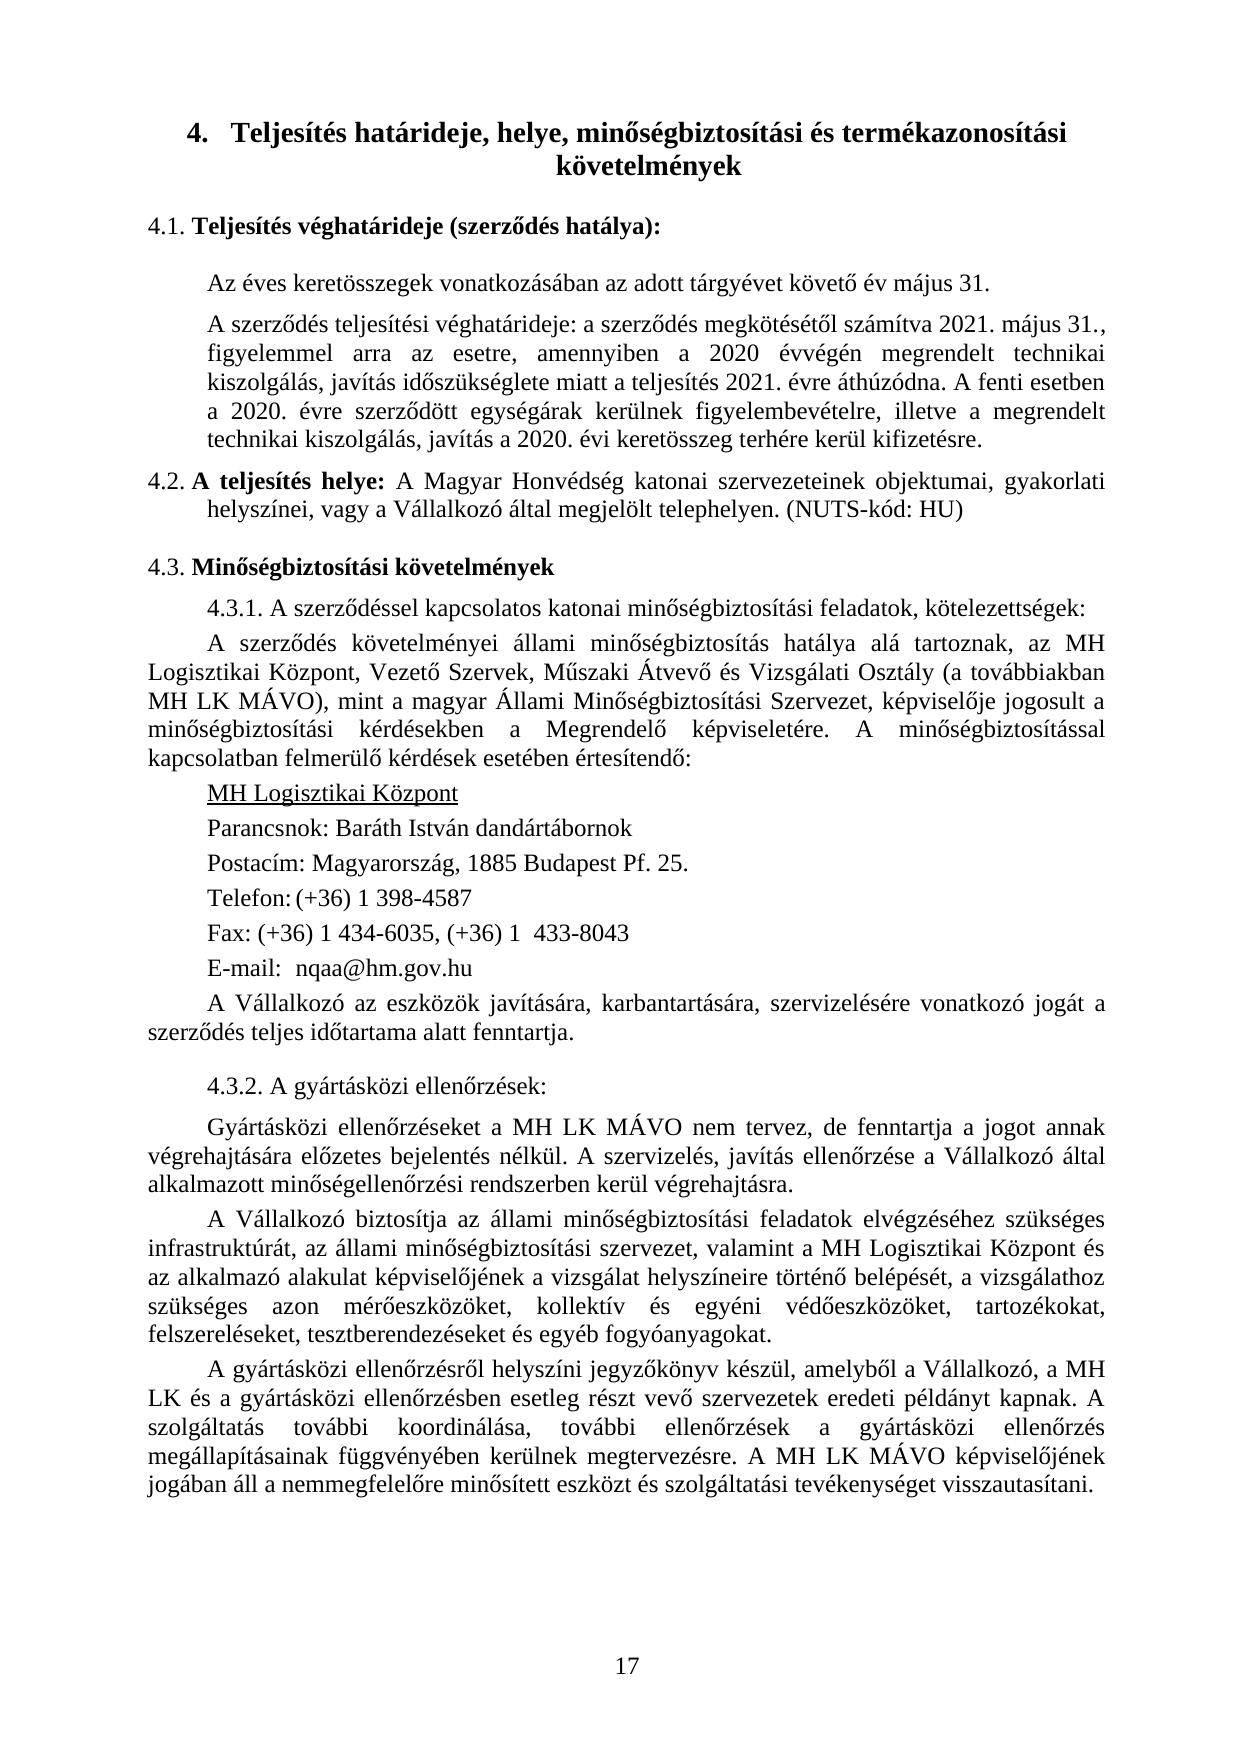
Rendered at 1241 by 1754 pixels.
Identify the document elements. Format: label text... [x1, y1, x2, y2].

text A Vállalkozó biztosítja az állami minőségbiztosítási feladatok elvégzéséhez szükséges infrastruktúrát, az állami minőségbiztosítási szervezet, valamint a MH Logisztikai Központ és az alkalmazó alakulat képviselőjének a vizsgálat helyszíneire történő belépését, a vizsgálathoz szükséges azon mérőeszközöket, kollektív és egyéni védőeszközöket, tartozékokat, felszereléseket, tesztberendezéseket és egyéb fogyóanyagokat. [148, 1204, 1106, 1348]
list A teljesítés helye: A Magyar Honvédség katonai szervezeteinek objektumai, gyakorlati helyszínei, vagy a Vállalkozó által megjelölt telephelyen. (NUTS-kód: HU) [148, 466, 1106, 523]
list Teljesítés véghatárideje (szerződés hatálya): [148, 211, 1106, 239]
text 4.3.2. A gyártásközi ellenőrzések: [148, 1071, 1106, 1099]
list Minőségbiztosítási követelmények [148, 552, 1106, 581]
text E-mail: nqaa@hm.gov.hu [148, 953, 1106, 982]
text Telefon: (+36) 1 398-4587 [148, 883, 1106, 912]
text Postacím: Magyarország, 1885 Budapest Pf. 25. [148, 848, 1106, 877]
text 4.3.1. A szerződéssel kapcsolatos katonai minőségbiztosítási feladatok, kötelezettségek: [148, 593, 1106, 622]
text A Vállalkozó az eszközök javítására, karbantartására, szervizelésére vonatkozó jogát a szerződés teljes időtartama alatt fenntartja. [148, 988, 1106, 1046]
text MH Logisztikai Központ [148, 778, 1106, 807]
list Teljesítés határideje, helye, minőségbiztosítási és termékazonosítási követelmények [148, 115, 1106, 182]
text A szerződés teljesítési véghatárideje: a szerződés megkötésétől számítva 2021. május 31., figyelemmel arra az esetre, amennyiben a 2020 évvégén megrendelt technikai kiszolgálás, javítás időszükséglete miatt a teljesítés 2021. évre áthúzódna. A fenti esetben a 2020. évre szerződött egységárak kerülnek figyelembevételre, illetve a megrendelt technikai kiszolgálás, javítás a 2020. évi keretösszeg terhére kerül kifizetésre. [207, 309, 1106, 453]
text Gyártásközi ellenőrzéseket a MH LK MÁVO nem tervez, de fenntartja a jogot annak végrehajtására előzetes bejelentés nélkül. A szervizelés, javítás ellenőrzése a Vállalkozó által alkalmazott minőségellenőrzési rendszerben kerül végrehajtásra. [148, 1112, 1106, 1198]
text Fax: (+36) 1 434-6035, (+36) 1 433-8043 [148, 918, 1106, 947]
text Parancsnok: Baráth István dandártábornok [148, 813, 1106, 842]
text A gyártásközi ellenőrzésről helyszíni jegyzőkönyv készül, amelyből a Vállalkozó, a MH LK és a gyártásközi ellenőrzésben esetleg részt vevő szervezetek eredeti példányt kapnak. A szolgáltatás további koordinálása, további ellenőrzések a gyártásközi ellenőrzés megállapításainak függvényében kerülnek megtervezésre. A MH LK MÁVO képviselőjének jogában áll a nemmegfelelőre minősített eszközt és szolgáltatási tevékenységet visszautasítani. [148, 1354, 1106, 1498]
text Az éves keretösszegek vonatkozásában az adott tárgyévet követő év május 31. [207, 268, 1106, 297]
text A szerződés követelményei állami minőségbiztosítás hatálya alá tartoznak, az MH Logisztikai Központ, Vezető Szervek, Műszaki Átvevő és Vizsgálati Osztály (a továbbiakban MH LK MÁVO), mint a magyar Állami Minőségbiztosítási Szervezet, képviselője jogosult a minőségbiztosítási kérdésekben a Megrendelő képviseletére. A minőségbiztosítással kapcsolatban felmerülő kérdések esetében értesítendő: [148, 628, 1106, 772]
